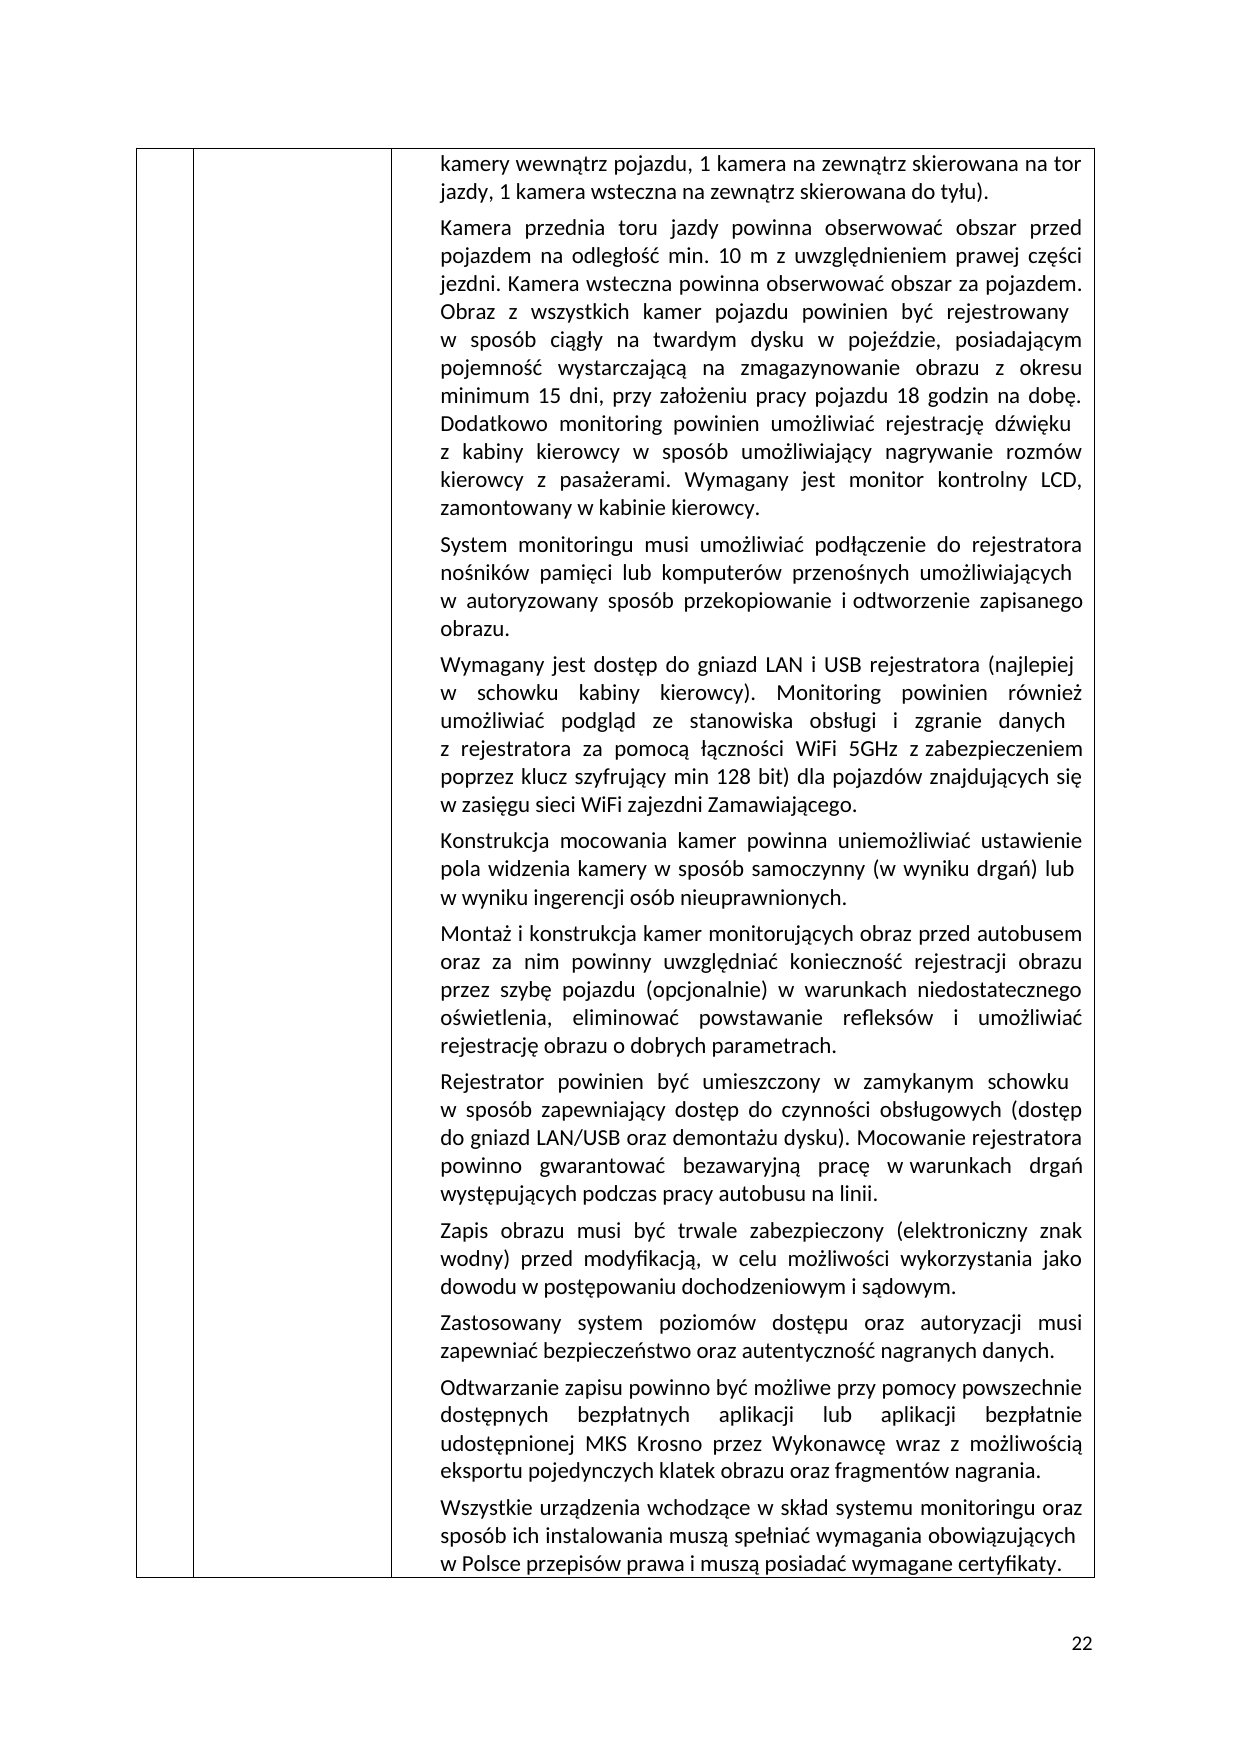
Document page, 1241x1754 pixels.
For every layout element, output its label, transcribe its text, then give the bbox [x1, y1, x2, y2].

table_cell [194, 149, 391, 1577]
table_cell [392, 149, 1094, 1577]
table_cell 9 [137, 149, 193, 1577]
